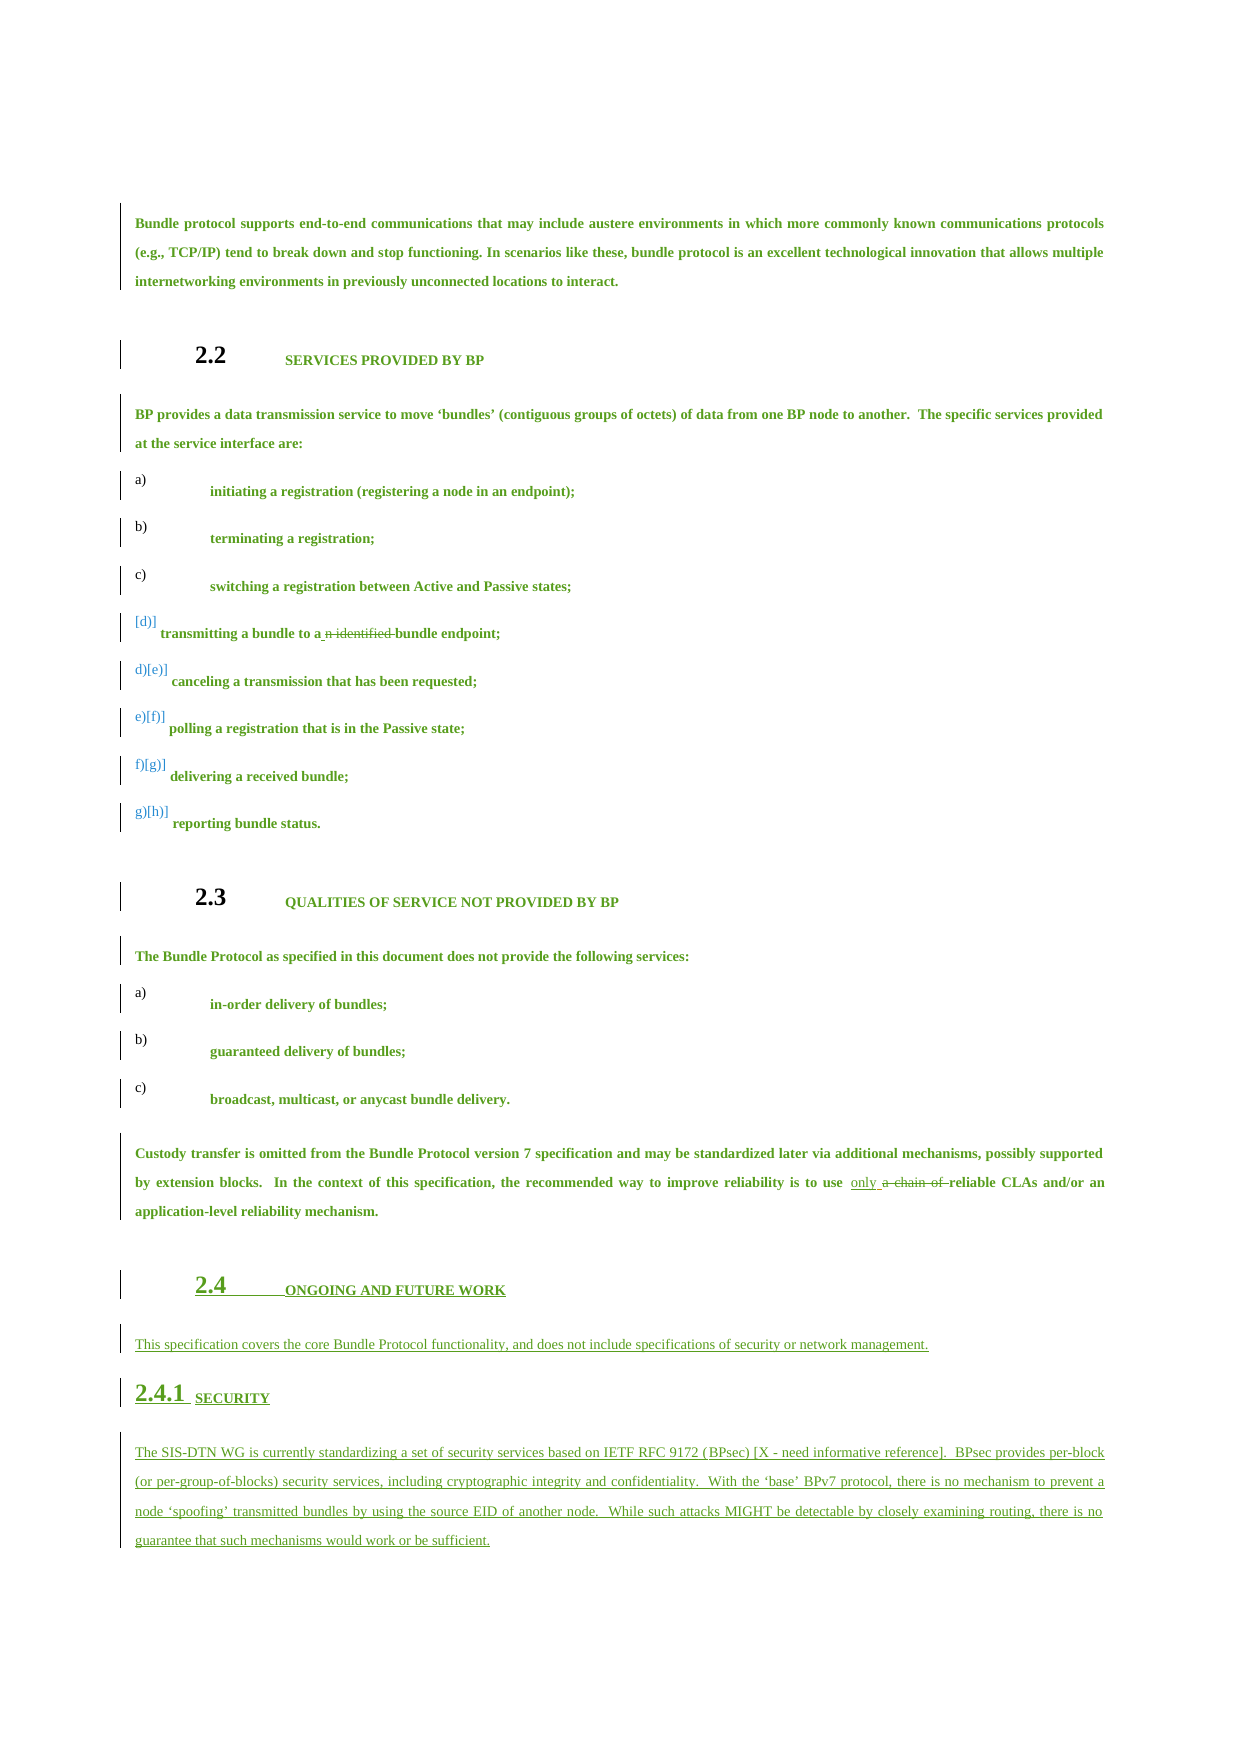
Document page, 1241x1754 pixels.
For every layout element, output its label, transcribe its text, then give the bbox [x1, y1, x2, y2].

list in-order delivery of bundles; [135, 984, 1105, 1012]
list delivering a received bundle; [135, 756, 1105, 784]
list transmitting a bundle to abundle endpoint; [135, 613, 1105, 642]
list broadcast, multicast, or anycast bundle delivery. [135, 1079, 1105, 1107]
text Bundle protocol supports end-to-end communications that may include austere environments in which more commonly known communications protocols (e.g., TCP/IP) tend to break down and stop functioning. In scenarios like these, bundle protocol is an excellent technological innovation that allows multiple internetworking environments in previously unconnected locations to interact. [135, 202, 1105, 290]
list switching a registration between Active and Passive states; [135, 566, 1105, 594]
subtitle SERVICES PROVIDED BY BP [195, 340, 1105, 369]
list polling a registration that is in the Passive state; [135, 708, 1105, 737]
subtitle QUALITIES OF SERVICE NOT PROVIDED BY BP [195, 882, 1105, 911]
list initiating a registration (registering a node in an endpoint); [135, 471, 1105, 499]
text The Bundle Protocol as specified in this document does not provide the following services: [135, 936, 1105, 965]
text BP provides a data transmission service to move ‘bundles’ (contiguous groups of octets) of data from one BP node to another. The specific services provided at the service interface are: [135, 394, 1105, 452]
list guaranteed delivery of bundles; [135, 1031, 1105, 1060]
list canceling a transmission that has been requested; [135, 661, 1105, 689]
list reporting bundle status. [135, 803, 1105, 832]
list terminating a registration; [135, 518, 1105, 547]
